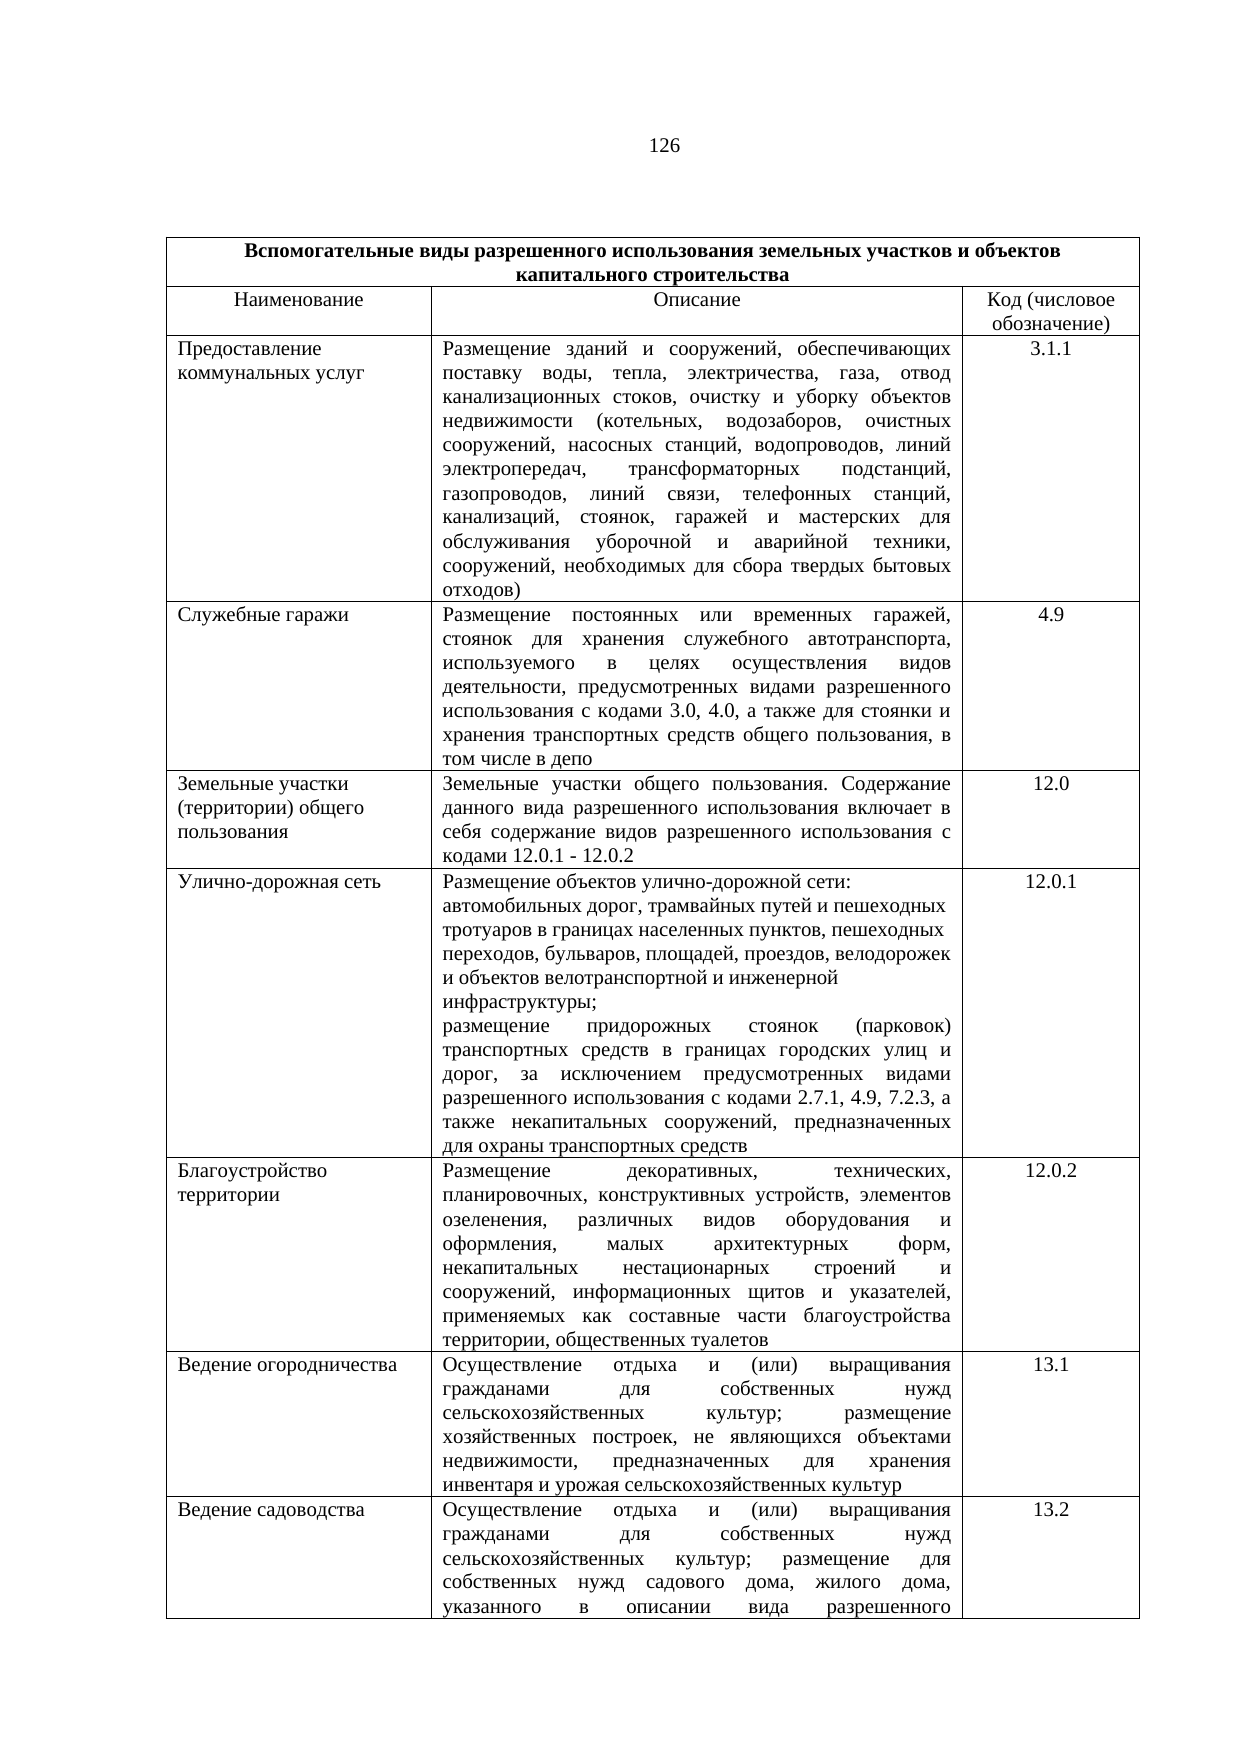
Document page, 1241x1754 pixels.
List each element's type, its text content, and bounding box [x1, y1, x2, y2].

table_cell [432, 1497, 962, 1618]
table_cell Код (числовое обозначение) [963, 287, 1139, 335]
table_cell Размещение зданий и сооружений, обеспечивающих поставку воды, тепла, электричества, газа, отвод канализационных стоков, очистку и уборку объектов недвижимости (котельных, водозаборов, очистных сооружений, насосных станций, водопроводов, линий электропередач, трансформаторных подстанций, газопроводов, линий связи, телефонных станций, канализаций, стоянок, гаражей и мастерских для обслуживания уборочной и аварийной техники, сооружений, необходимых для сбора твердых бытовых отходов) [432, 336, 962, 601]
table_cell 12.0.2 [963, 1158, 1139, 1351]
table_cell Предоставление коммунальных услуг [167, 336, 431, 601]
table_cell 13.2 [963, 1497, 1139, 1618]
table_cell Земельные участки (территории) общего пользования [167, 771, 431, 867]
table_cell Описание [432, 287, 962, 335]
table_cell 3.1.1 [963, 336, 1139, 601]
table_cell Наименование [167, 287, 431, 335]
table_cell Улично-дорожная сеть [167, 869, 431, 1157]
table_cell Размещение объектов улично-дорожной сети: автомобильных дорог, трамвайных путей и пешеходных тротуаров в границах населенных пунктов, пешеходных переходов, бульваров, площадей, проездов, велодорожек и объектов велотранспортной и инженерной инфраструктуры; размещение придорожных стоянок (парковок) транспортных средств в границах городских улиц и дорог, за исключением предусмотренных видами разрешенного использования с кодами 2.7.1, 4.9, 7.2.3, а также некапитальных сооружений, предназначенных для охраны транспортных средств [432, 869, 962, 1157]
table_cell Земельные участки общего пользования. Содержание данного вида разрешенного использования включает в себя содержание видов разрешенного использования с кодами 12.0.1 - 12.0.2 [432, 771, 962, 867]
table_cell 13.1 [963, 1352, 1139, 1496]
table_cell Размещение декоративных, технических, планировочных, конструктивных устройств, элементов озеленения, различных видов оборудования и оформления, малых архитектурных форм, некапитальных нестационарных строений и сооружений, информационных щитов и указателей, применяемых как составные части благоустройства территории, общественных туалетов [432, 1158, 962, 1351]
table_cell Ведение огородничества [167, 1352, 431, 1496]
table_header Вспомогательные виды разрешенного использования земельных участков и объектов капитального строительства [167, 238, 1139, 286]
table_cell 4.9 [963, 602, 1139, 770]
table_cell Размещение постоянных или временных гаражей, стоянок для хранения служебного автотранспорта, используемого в целях осуществления видов деятельности, предусмотренных видами разрешенного использования с кодами 3.0, 4.0, а также для стоянки и хранения транспортных средств общего пользования, в том числе в депо [432, 602, 962, 770]
table_cell Ведение садоводства [167, 1497, 431, 1618]
table_cell Осуществление отдыха и (или) выращивания гражданами для собственных нужд сельскохозяйственных культур; размещение хозяйственных построек, не являющихся объектами недвижимости, предназначенных для хранения инвентаря и урожая сельскохозяйственных культур [432, 1352, 962, 1496]
table_cell Благоустройство территории [167, 1158, 431, 1351]
table_cell 12.0 [963, 771, 1139, 867]
table_cell 12.0.1 [963, 869, 1139, 1157]
table_cell Служебные гаражи [167, 602, 431, 770]
